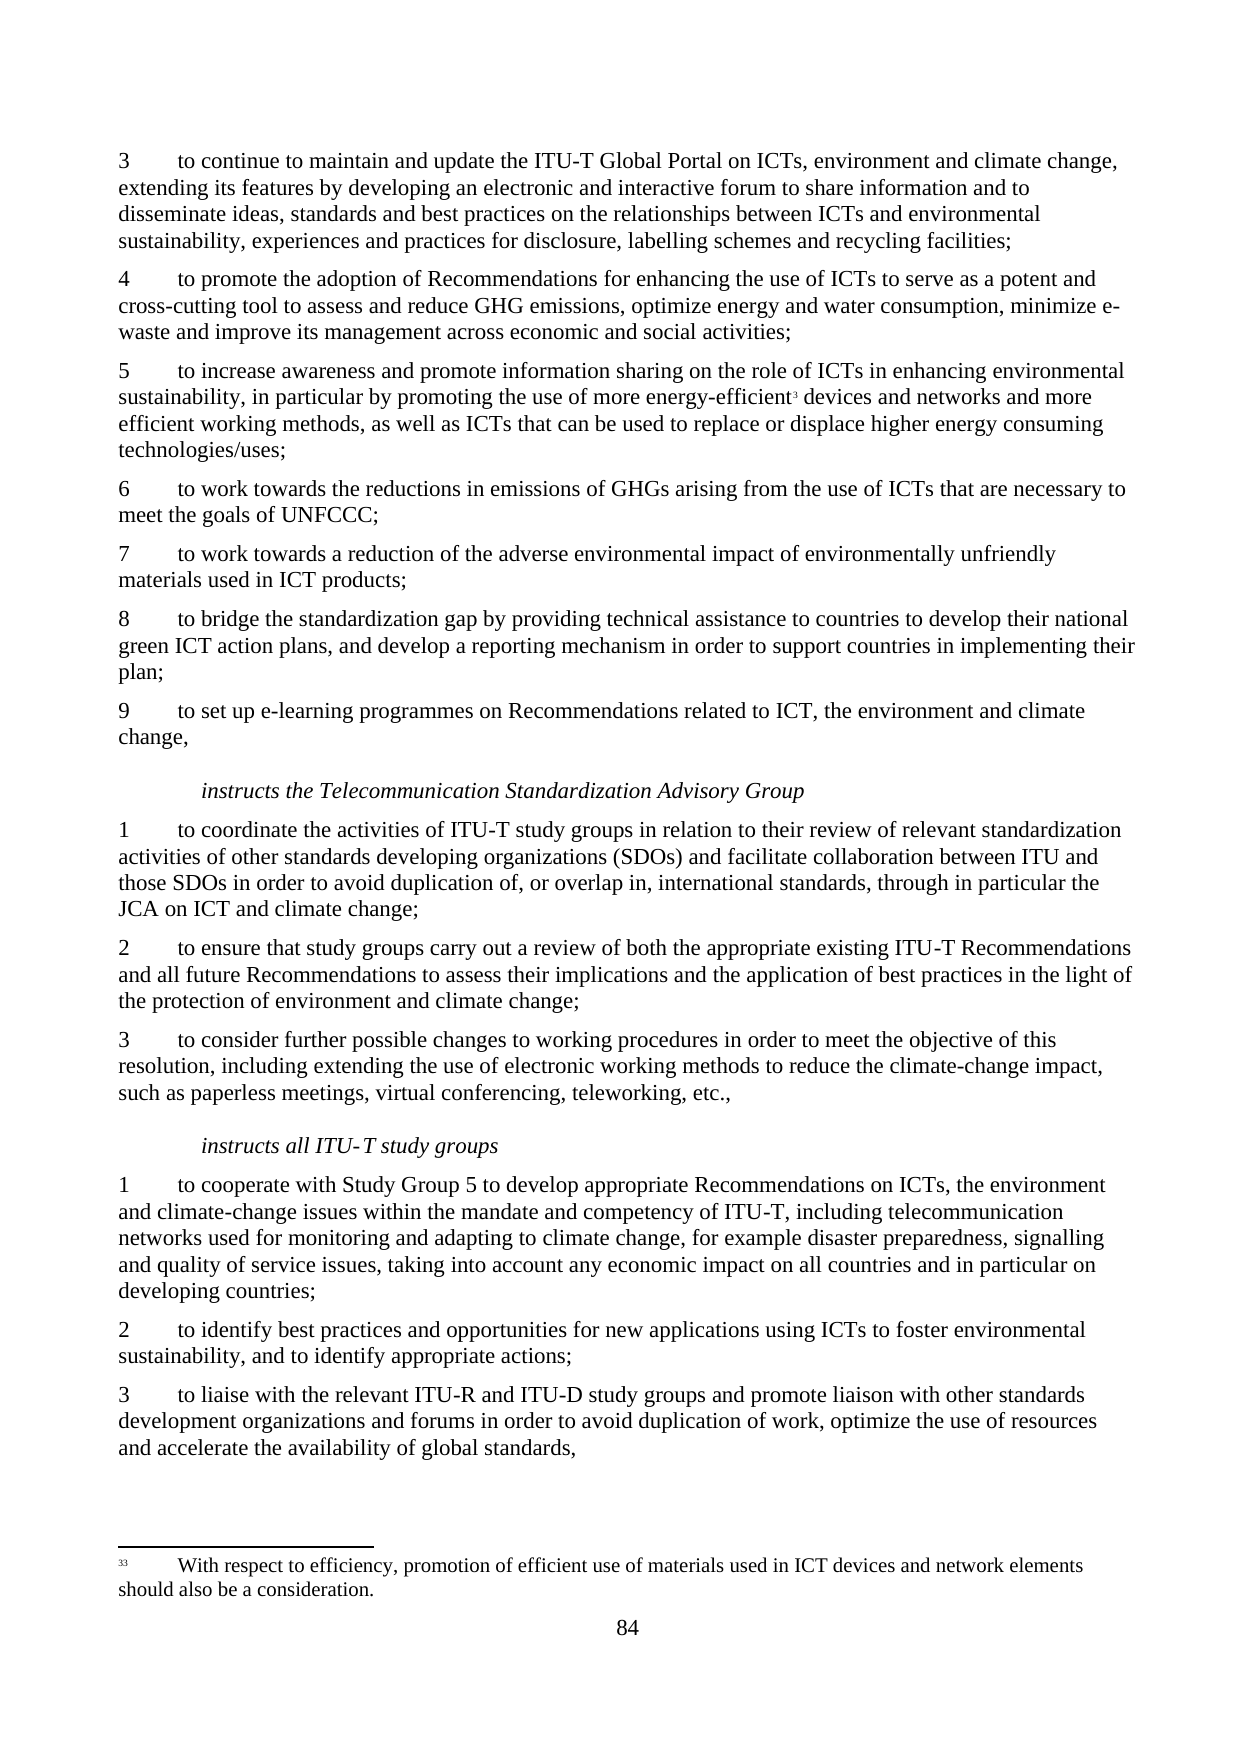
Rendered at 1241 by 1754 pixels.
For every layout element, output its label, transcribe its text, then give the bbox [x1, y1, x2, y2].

text instructs the Telecommunication Standardization Advisory Group [201, 775, 1137, 804]
text 1 to coordinate the activities of ITU-T study groups in relation to their review of relevant standardization activities of other standards developing organizations (SDOs) and facilitate collaboration between ITU and those SDOs in order to avoid duplication of, or overlap in, international standards, through in particular the JCA on ICT and climate change; [118, 816, 1137, 922]
text 6 to work towards the reductions in emissions of GHGs arising from the use of ICTs that are necessary to meet the goals of UNFCCC; [118, 475, 1137, 528]
text 9 to set up e-learning programmes on Recommendations related to ICT, the environment and climate change, [118, 697, 1137, 750]
text instructs all ITU-T study groups [201, 1130, 1137, 1159]
text 3 to consider further possible changes to working procedures in order to meet the objective of this resolution, including extending the use of electronic working methods to reduce the climate-change impact, such as paperless meetings, virtual conferencing, teleworking, etc., [118, 1026, 1137, 1105]
text 3 to continue to maintain and update the ITU-T Global Portal on ICTs, environment and climate change, extending its features by developing an electronic and interactive forum to share information and to disseminate ideas, standards and best practices on the relationships between ICTs and environmental sustainability, experiences and practices for disclosure, labelling schemes and recycling facilities; [118, 148, 1137, 253]
text 2 to identify best practices and opportunities for new applications using ICTs to foster environmental sustainability, and to identify appropriate actions; [118, 1316, 1137, 1368]
text 8 to bridge the standardization gap by providing technical assistance to countries to develop their national green ICT action plans, and develop a reporting mechanism in order to support countries in implementing their plan; [118, 605, 1137, 684]
text 7 to work towards a reduction of the adverse environmental impact of environmentally unfriendly materials used in ICT products; [118, 540, 1137, 593]
text 5 to increase awareness and promote information sharing on the role of ICTs in enhancing environmental sustainability, in particular by promoting the use of more energy-efficient3 devices and networks and more efficient working methods, as well as ICTs that can be used to replace or displace higher energy consuming technologies/uses; [118, 357, 1137, 462]
text 2 to ensure that study groups carry out a review of both the appropriate existing ITU-T Recommendations and all future Recommendations to assess their implications and the application of best practices in the light of the protection of environment and climate change; [118, 934, 1137, 1013]
text 3 to liaise with the relevant ITU-R and ITU-D study groups and promote liaison with other standards development organizations and forums in order to avoid duplication of work, optimize the use of resources and accelerate the availability of global standards, [118, 1381, 1137, 1460]
text 1 to cooperate with Study Group 5 to develop appropriate Recommendations on ICTs, the environment and climate-change issues within the mandate and competency of ITU-T, including telecommunication networks used for monitoring and adapting to climate change, for example disaster preparedness, signalling and quality of service issues, taking into account any economic impact on all countries and in particular on developing countries; [118, 1172, 1137, 1303]
text 4 to promote the adoption of Recommendations for enhancing the use of ICTs to serve as a potent and cross-cutting tool to assess and reduce GHG emissions, optimize energy and water consumption, minimize e-waste and improve its management across economic and social activities; [118, 266, 1137, 344]
